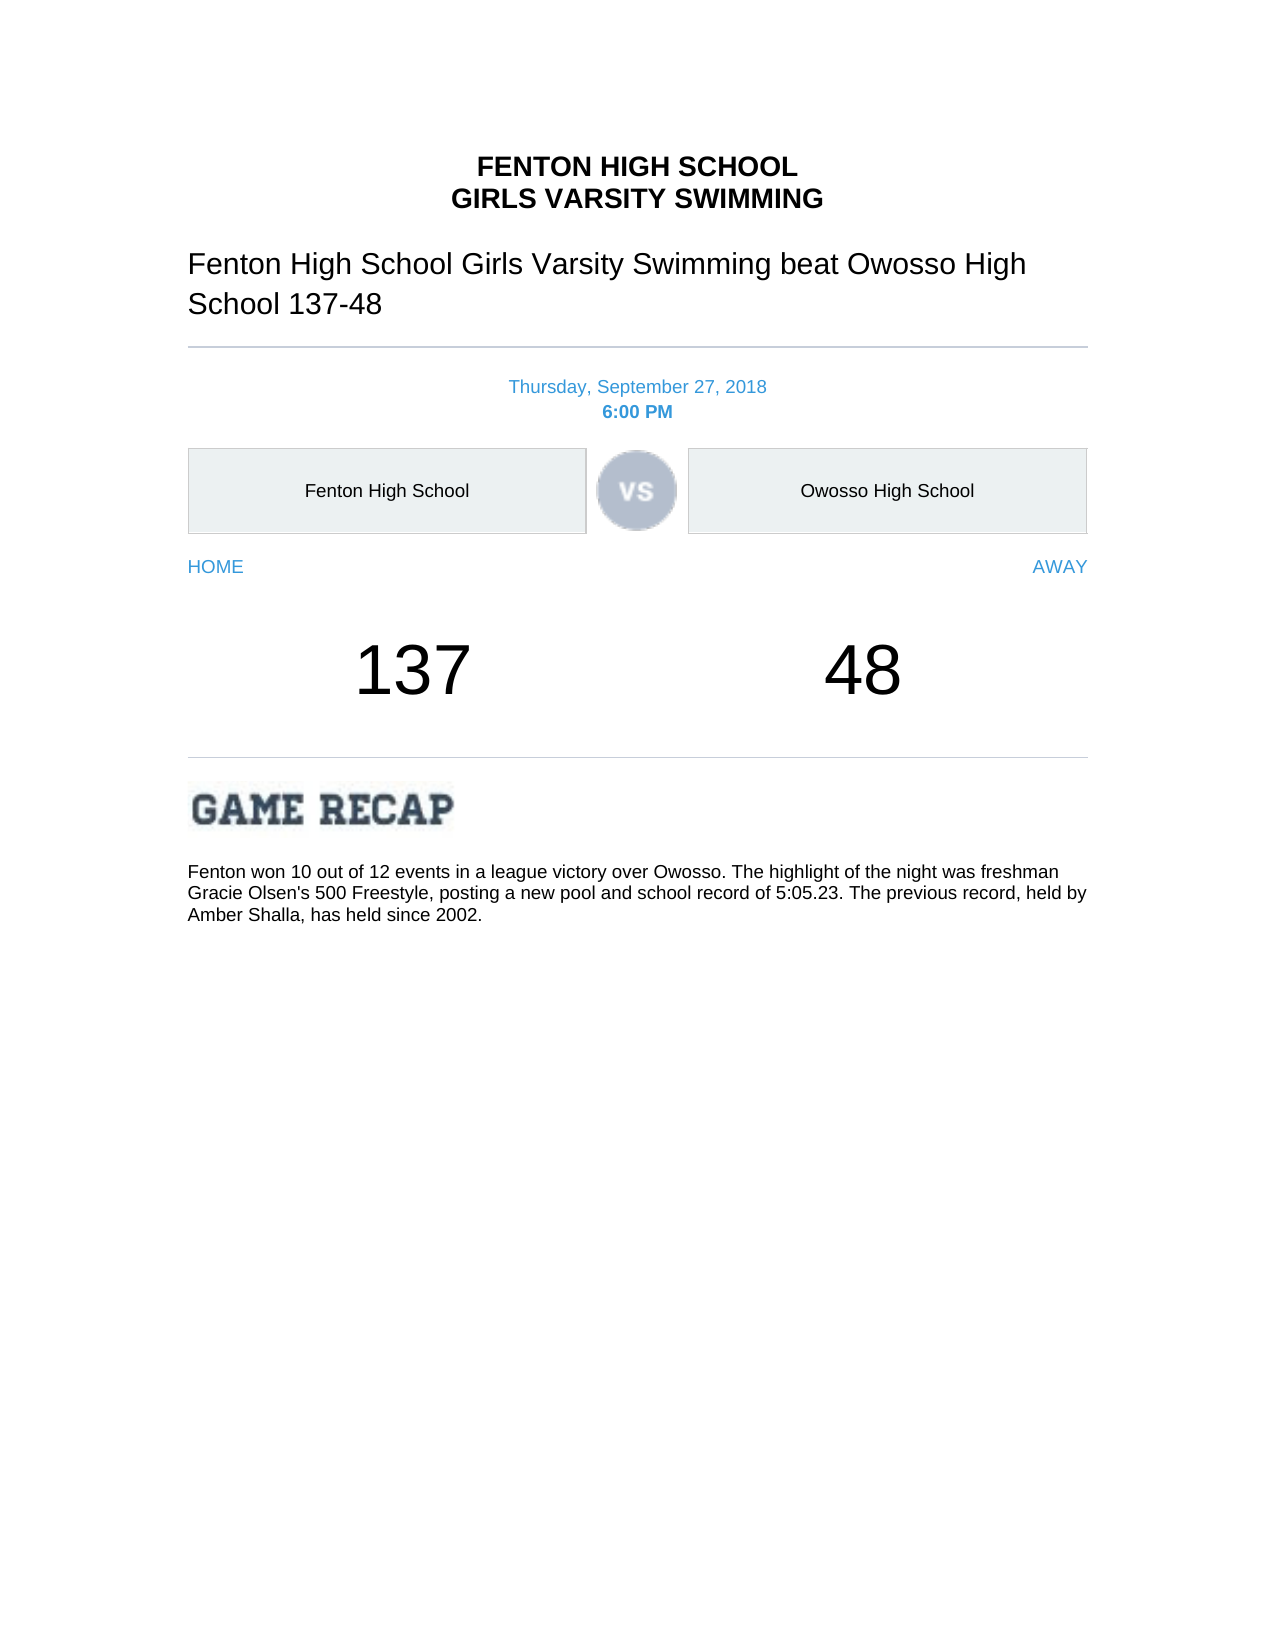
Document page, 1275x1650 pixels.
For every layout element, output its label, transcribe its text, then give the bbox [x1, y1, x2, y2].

table_cell [587, 448, 688, 534]
picture [187, 781, 494, 838]
table_cell [188, 534, 1087, 756]
table_cell Fenton won 10 out of 12 events in a league victory over Owosso. The highlight of the night was freshman Gracie Olsen's 500 Freestyle, posting a new pool and school record of 5:05.23. The previous record, held by Amber Shalla, has held since 2002. [188, 861, 1087, 925]
table_header FENTON HIGH SCHOOL GIRLS VARSITY SWIMMING [188, 150, 1087, 215]
table_cell [188, 758, 1087, 861]
picture [595, 449, 679, 533]
table_cell Fenton High School Girls Varsity Swimming beat Owosso High School 137-48 [188, 215, 1087, 346]
table_cell Thursday, September 27, 2018 6:00 PM [188, 348, 1087, 448]
